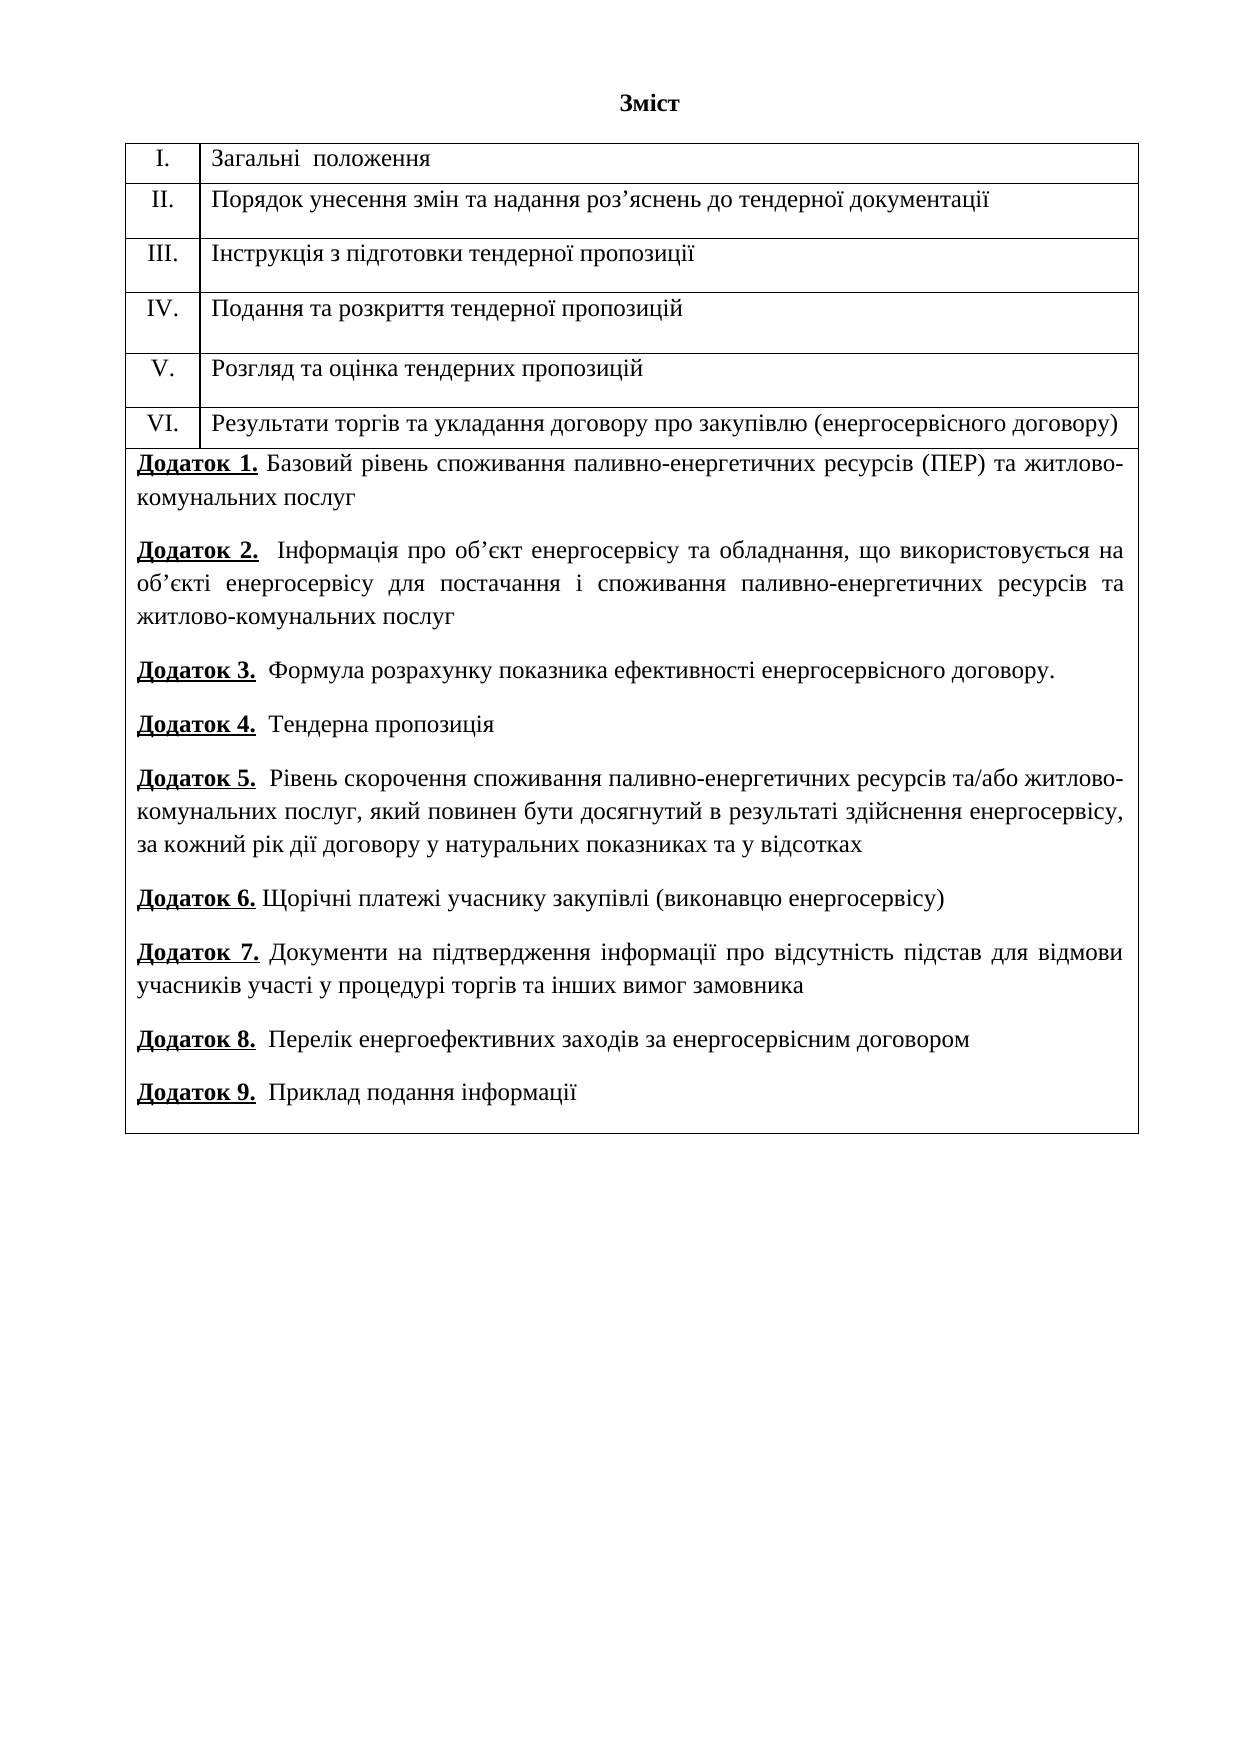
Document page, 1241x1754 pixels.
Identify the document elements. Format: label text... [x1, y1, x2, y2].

table_cell V. [126, 354, 199, 407]
text Зміст [148, 88, 1152, 117]
table_cell VІ. [126, 408, 199, 447]
table_cell ІV. [126, 293, 199, 352]
table_header Загальні положення [201, 144, 1138, 183]
table_header І. [126, 144, 199, 183]
table_cell Порядок унесення змін та надання роз’яснень до тендерної документації [201, 184, 1138, 237]
table_cell Інструкція з підготовки тендерної пропозиції [201, 239, 1138, 292]
table_cell ІІ. [126, 184, 199, 237]
table_cell Подання та розкриття тендерної пропозицій [201, 293, 1138, 352]
table_cell Розгляд та оцінка тендерних пропозицій [201, 354, 1138, 407]
table_cell Результати торгів та укладання договору про закупівлю (енергосервісного договору) [201, 408, 1138, 447]
table_cell Додаток 1. Базовий рівень споживання паливно-енергетичних ресурсів (ПЕР) та житлово-комунальних послуг Додаток 2. Інформація про об’єкт енергосервісу та обладнання, що використовується на об’єкті енергосервісу для постачання і споживання паливно-енергетичних ресурсів та житлово-комунальних послуг Додаток 3. Формула розрахунку показника ефективності енергосервісного договору. Додаток 4. Тендерна пропозиція Додаток 5. Рівень скорочення споживання паливно-енергетичних ресурсів та/або житлово-комунальних послуг, який повинен бути досягнутий в результаті здійснення енергосервісу, за кожний рік дії договору у натуральних показниках та у відсотках Додаток 6. Щорічні платежі учаснику закупівлі (виконавцю енергосервісу) Додаток 7. Документи на підтвердження інформації про відсутність підстав для відмови учасників участі у процедурі торгів та інших вимог замовника Додаток 8. Перелік енергоефективних заходів за енергосервісним договором Додаток 9. Приклад подання інформації [126, 449, 1138, 1133]
table_cell ІІІ. [126, 239, 199, 292]
